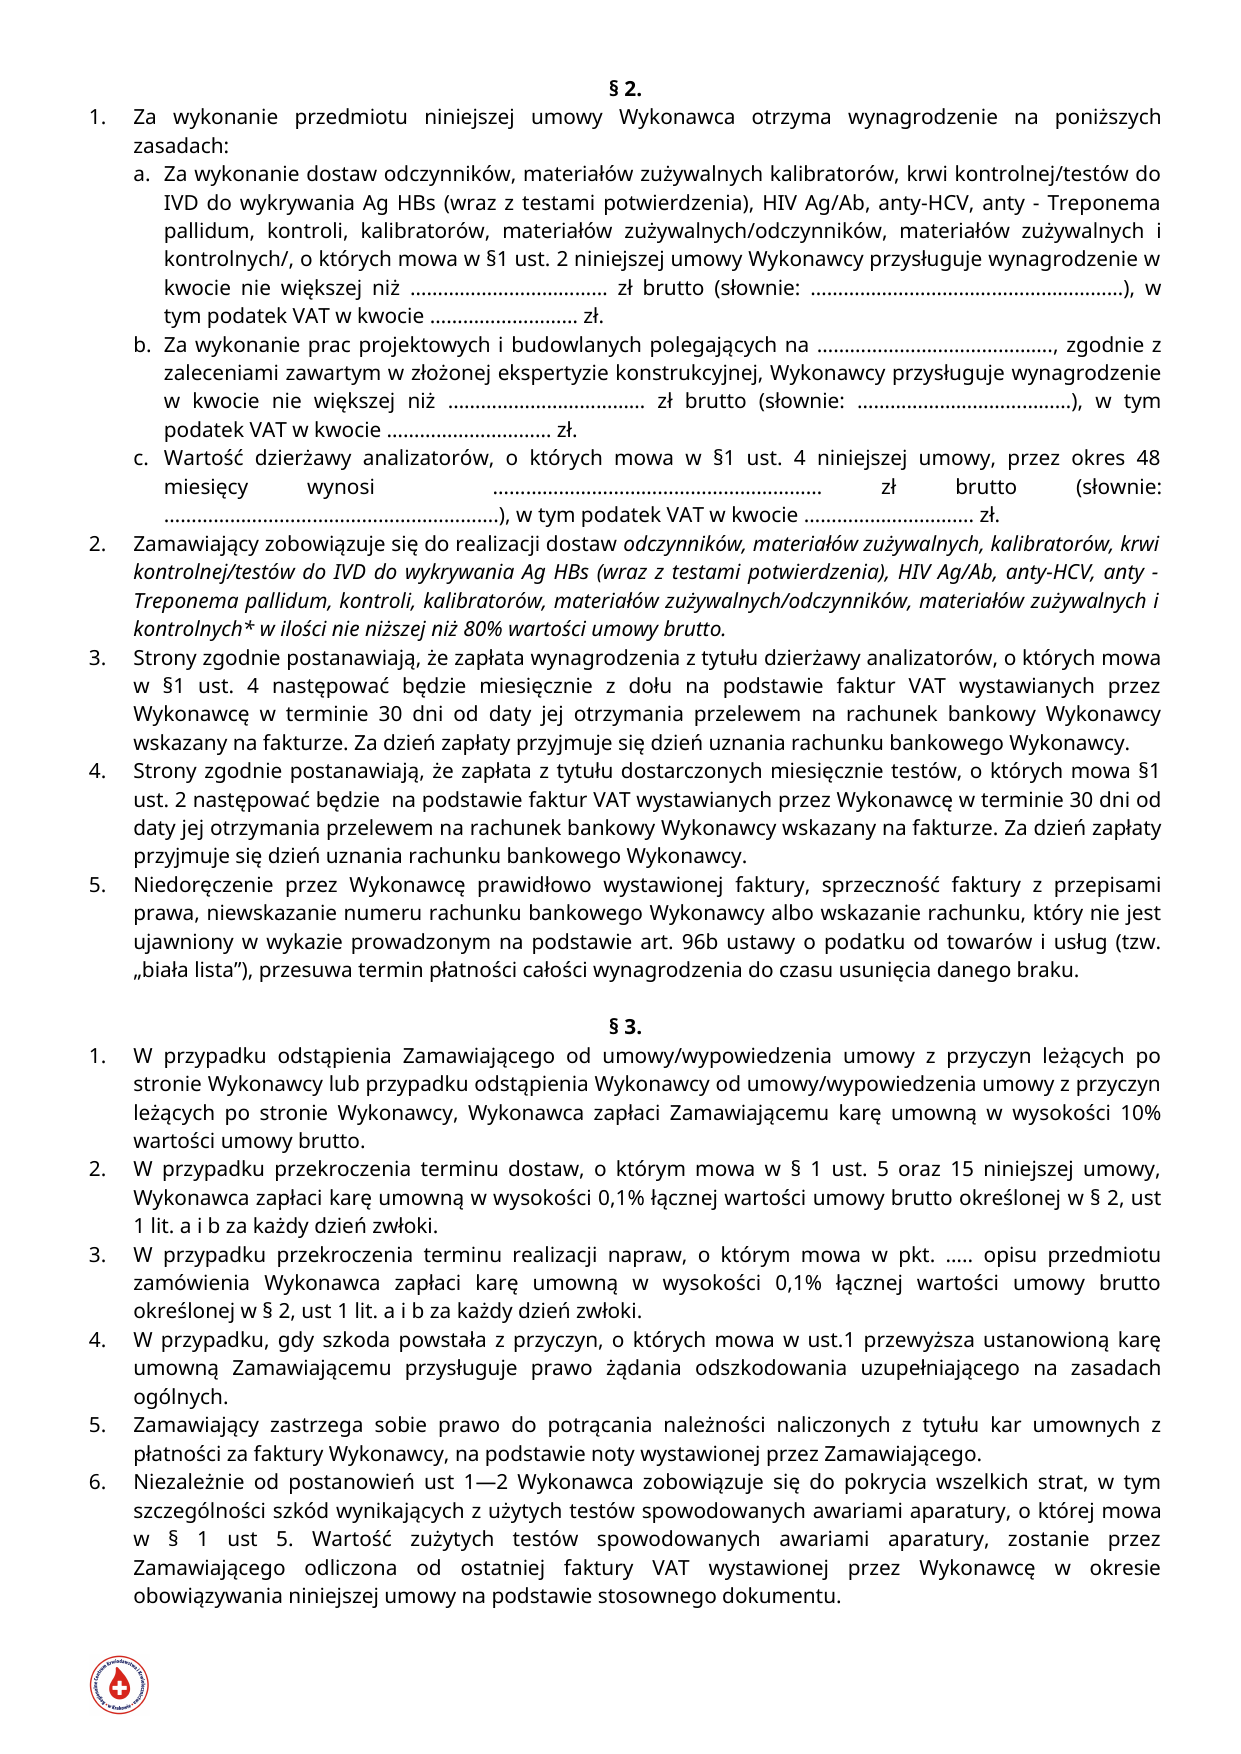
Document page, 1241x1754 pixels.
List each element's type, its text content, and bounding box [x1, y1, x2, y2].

list Niezależnie od postanowień ust 1—2 Wykonawca zobowiązuje się do pokrycia wszelkich strat, w tym szczególności szkód wynikających z użytych testów spowodowanych awariami aparatury, o której mowa w § 1 ust 5. Wartość zużytych testów spowodowanych awariami aparatury, zostanie przez Zamawiającego odliczona od ostatniej faktury VAT wystawionej przez Wykonawcę w okresie obowiązywania niniejszej umowy na podstawie stosownego dokumentu. [89, 1467, 1162, 1609]
list Strony zgodnie postanawiają, że zapłata wynagrodzenia z tytułu dzierżawy analizatorów, o których mowa w §1 ust. 4 następować będzie miesięcznie z dołu na podstawie faktur VAT wystawianych przez Wykonawcę w terminie 30 dni od daty jej otrzymania przelewem na rachunek bankowy Wykonawcy wskazany na fakturze. Za dzień zapłaty przyjmuje się dzień uznania rachunku bankowego Wykonawcy. [89, 643, 1162, 756]
list Zamawiający zobowiązuje się do realizacji dostaw odczynników, materiałów zużywalnych, kalibratorów, krwi kontrolnej/testów do IVD do wykrywania Ag HBs (wraz z testami potwierdzenia), HIV Ag/Ab, anty-HCV, anty - Treponema pallidum, kontroli, kalibratorów, materiałów zużywalnych/odczynników, materiałów zużywalnych i kontrolnych* w ilości nie niższej niż 80% wartości umowy brutto. [89, 529, 1162, 643]
list W przypadku, gdy szkoda powstała z przyczyn, o których mowa w ust.1 przewyższa ustanowioną karę umowną Zamawiającemu przysługuje prawo żądania odszkodowania uzupełniającego na zasadach ogólnych. [89, 1325, 1162, 1410]
picture [88, 1654, 150, 1716]
list W przypadku odstąpienia Zamawiającego od umowy/wypowiedzenia umowy z przyczyn leżących po stronie Wykonawcy lub przypadku odstąpienia Wykonawcy od umowy/wypowiedzenia umowy z przyczyn leżących po stronie Wykonawcy, Wykonawca zapłaci Zamawiającemu karę umowną w wysokości 10% wartości umowy brutto. [89, 1041, 1162, 1154]
text § 3. [89, 1012, 1162, 1041]
list W przypadku przekroczenia terminu realizacji napraw, o którym mowa w pkt. ….. opisu przedmiotu zamówienia Wykonawca zapłaci karę umowną w wysokości 0,1% łącznej wartości umowy brutto określonej w § 2, ust 1 lit. a i b za każdy dzień zwłoki. [89, 1240, 1162, 1325]
list Za wykonanie przedmiotu niniejszej umowy Wykonawca otrzyma wynagrodzenie na poniższych zasadach: [89, 102, 1162, 159]
list Niedoręczenie przez Wykonawcę prawidłowo wystawionej faktury, sprzeczność faktury z przepisami prawa, niewskazanie numeru rachunku bankowego Wykonawcy albo wskazanie rachunku, który nie jest ujawniony w wykazie prowadzonym na podstawie art. 96b ustawy o podatku od towarów i usług (tzw. „biała lista”), przesuwa termin płatności całości wynagrodzenia do czasu usunięcia danego braku. [89, 870, 1162, 984]
list Zamawiający zastrzega sobie prawo do potrącania należności naliczonych z tytułu kar umownych z płatności za faktury Wykonawcy, na podstawie noty wystawionej przez Zamawiającego. [89, 1410, 1162, 1467]
list Za wykonanie prac projektowych i budowlanych polegających na ……………………………………., zgodnie z zaleceniami zawartym w złożonej ekspertyzie konstrukcyjnej, Wykonawcy przysługuje wynagrodzenie w kwocie nie większej niż ……………………………… zł brutto (słownie: …………………………………), w tym podatek VAT w kwocie ………………………… zł. [133, 330, 1162, 443]
text § 2. [89, 74, 1162, 102]
list W przypadku przekroczenia terminu dostaw, o którym mowa w § 1 ust. 5 oraz 15 niniejszej umowy, Wykonawca zapłaci karę umowną w wysokości 0,1% łącznej wartości umowy brutto określonej w § 2, ust 1 lit. a i b za każdy dzień zwłoki. [89, 1154, 1162, 1240]
list Strony zgodnie postanawiają, że zapłata z tytułu dostarczonych miesięcznie testów, o których mowa §1 ust. 2 następować będzie na podstawie faktur VAT wystawianych przez Wykonawcę w terminie 30 dni od daty jej otrzymania przelewem na rachunek bankowy Wykonawcy wskazany na fakturze. Za dzień zapłaty przyjmuje się dzień uznania rachunku bankowego Wykonawcy. [89, 756, 1162, 870]
list Za wykonanie dostaw odczynników, materiałów zużywalnych kalibratorów, krwi kontrolnej/testów do IVD do wykrywania Ag HBs (wraz z testami potwierdzenia), HIV Ag/Ab, anty-HCV, anty - Treponema pallidum, kontroli, kalibratorów, materiałów zużywalnych/odczynników, materiałów zużywalnych i kontrolnych/, o których mowa w §1 ust. 2 niniejszej umowy Wykonawcy przysługuje wynagrodzenie w kwocie nie większej niż ……………………………… zł brutto (słownie: …………………………………………………), w tym podatek VAT w kwocie ……………………… zł. [133, 159, 1162, 330]
list Wartość dzierżawy analizatorów, o których mowa w §1 ust. 4 niniejszej umowy, przez okres 48 miesięcy wynosi …………………………………………………… zł brutto (słownie: …………………………………………………….), w tym podatek VAT w kwocie …………………………. zł. [133, 443, 1162, 529]
